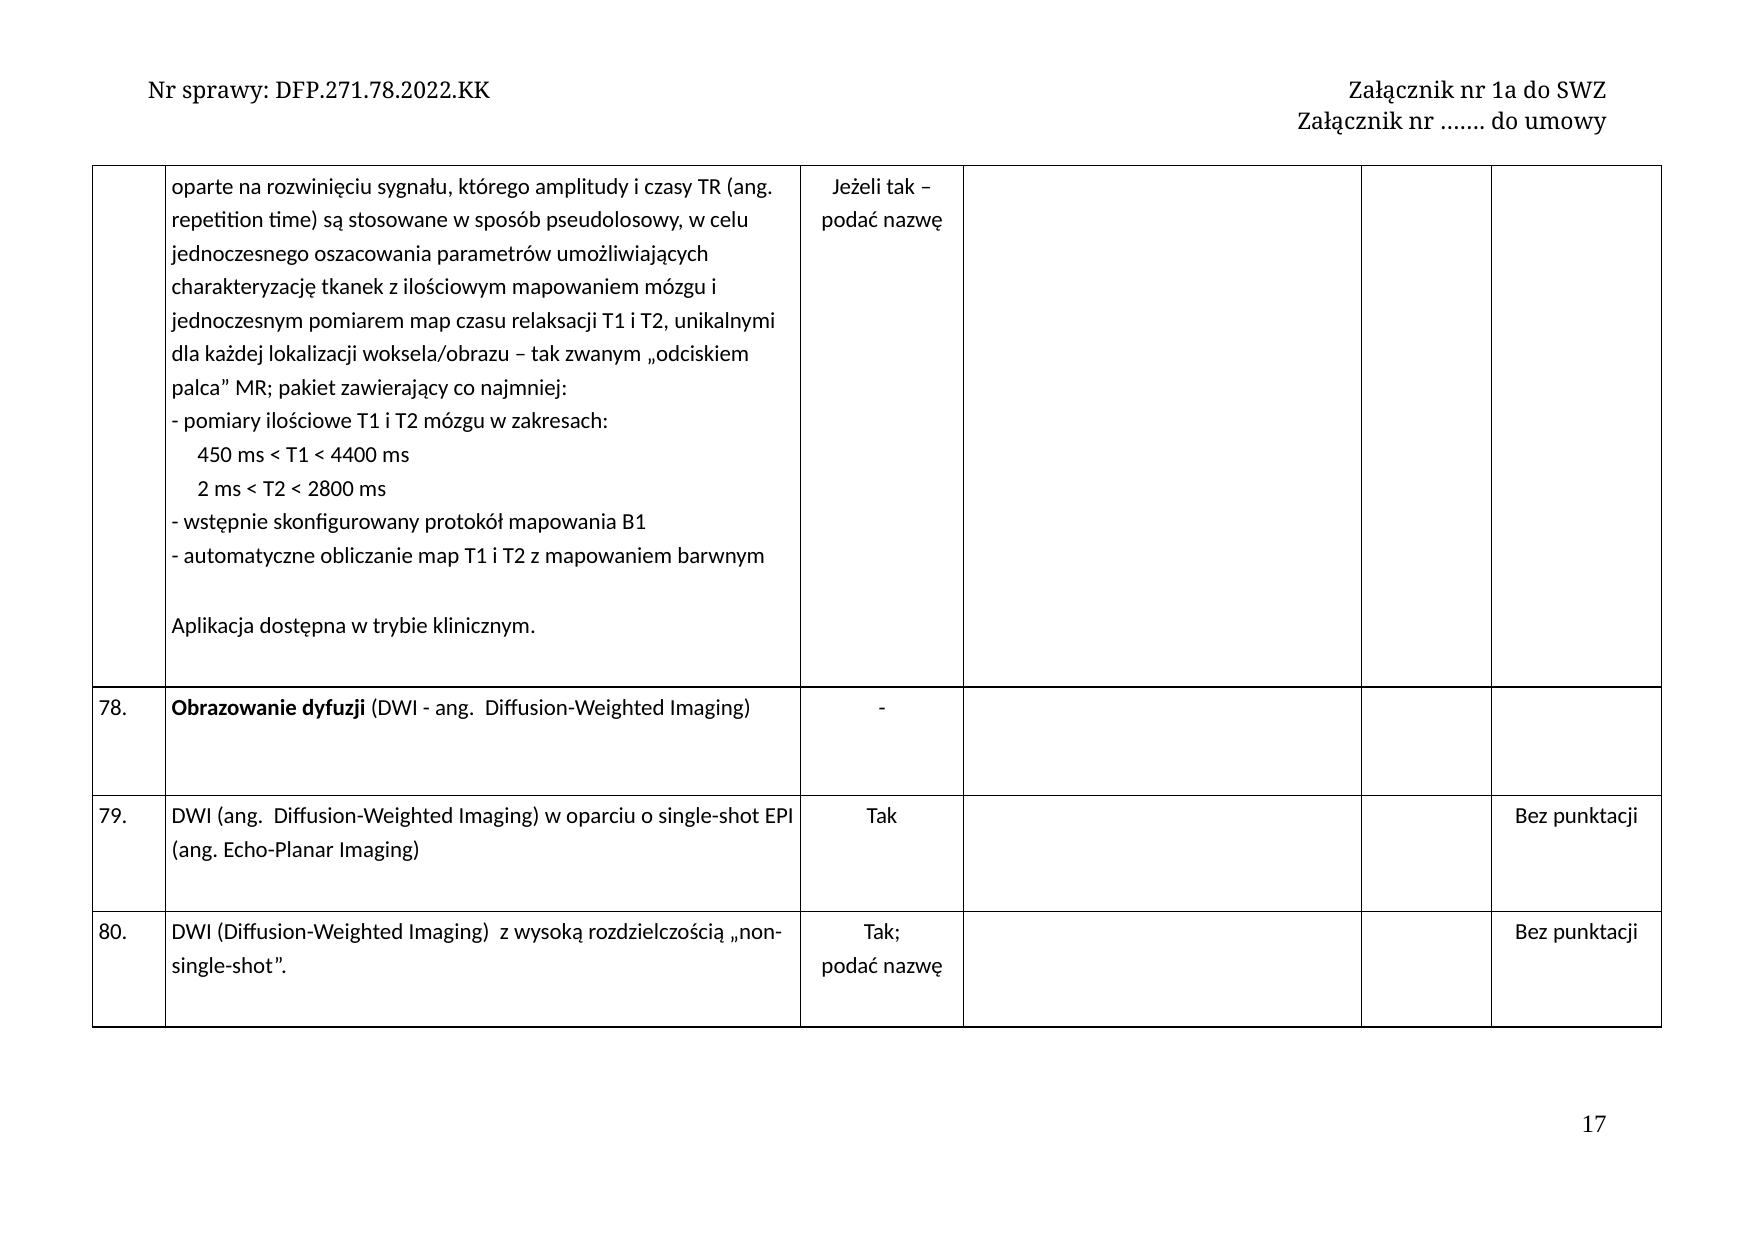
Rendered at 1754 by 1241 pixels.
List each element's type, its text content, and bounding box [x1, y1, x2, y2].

table_cell Tak [801, 796, 963, 911]
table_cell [166, 166, 800, 686]
table_cell [1492, 688, 1661, 795]
table_cell [93, 796, 165, 911]
table_cell - [801, 688, 963, 795]
table_cell [1362, 796, 1491, 911]
table_cell [1362, 688, 1491, 795]
table_cell [93, 688, 165, 795]
table_cell [93, 912, 165, 1026]
table_cell Bez punktacji [1492, 912, 1661, 1026]
table_cell [964, 166, 1361, 686]
table_cell [964, 688, 1361, 795]
table_cell [964, 796, 1361, 911]
table_cell [1362, 166, 1491, 686]
table_cell Obrazowanie dyfuzji (DWI - ang. Diffusion-Weighted Imaging) [166, 688, 800, 795]
table_cell DWI (ang. Diffusion-Weighted Imaging) w oparciu o single-shot EPI (ang. Echo-Planar Imaging) [166, 796, 800, 911]
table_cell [801, 166, 963, 686]
table_cell Tak; podać nazwę [801, 912, 963, 1026]
table_cell [964, 912, 1361, 1026]
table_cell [1492, 166, 1661, 686]
table_cell [1362, 912, 1491, 1026]
table_cell Bez punktacji [1492, 796, 1661, 911]
table_cell [93, 166, 165, 686]
table_cell DWI (Diffusion-Weighted Imaging) z wysoką rozdzielczością „non-single-shot”. [166, 912, 800, 1026]
